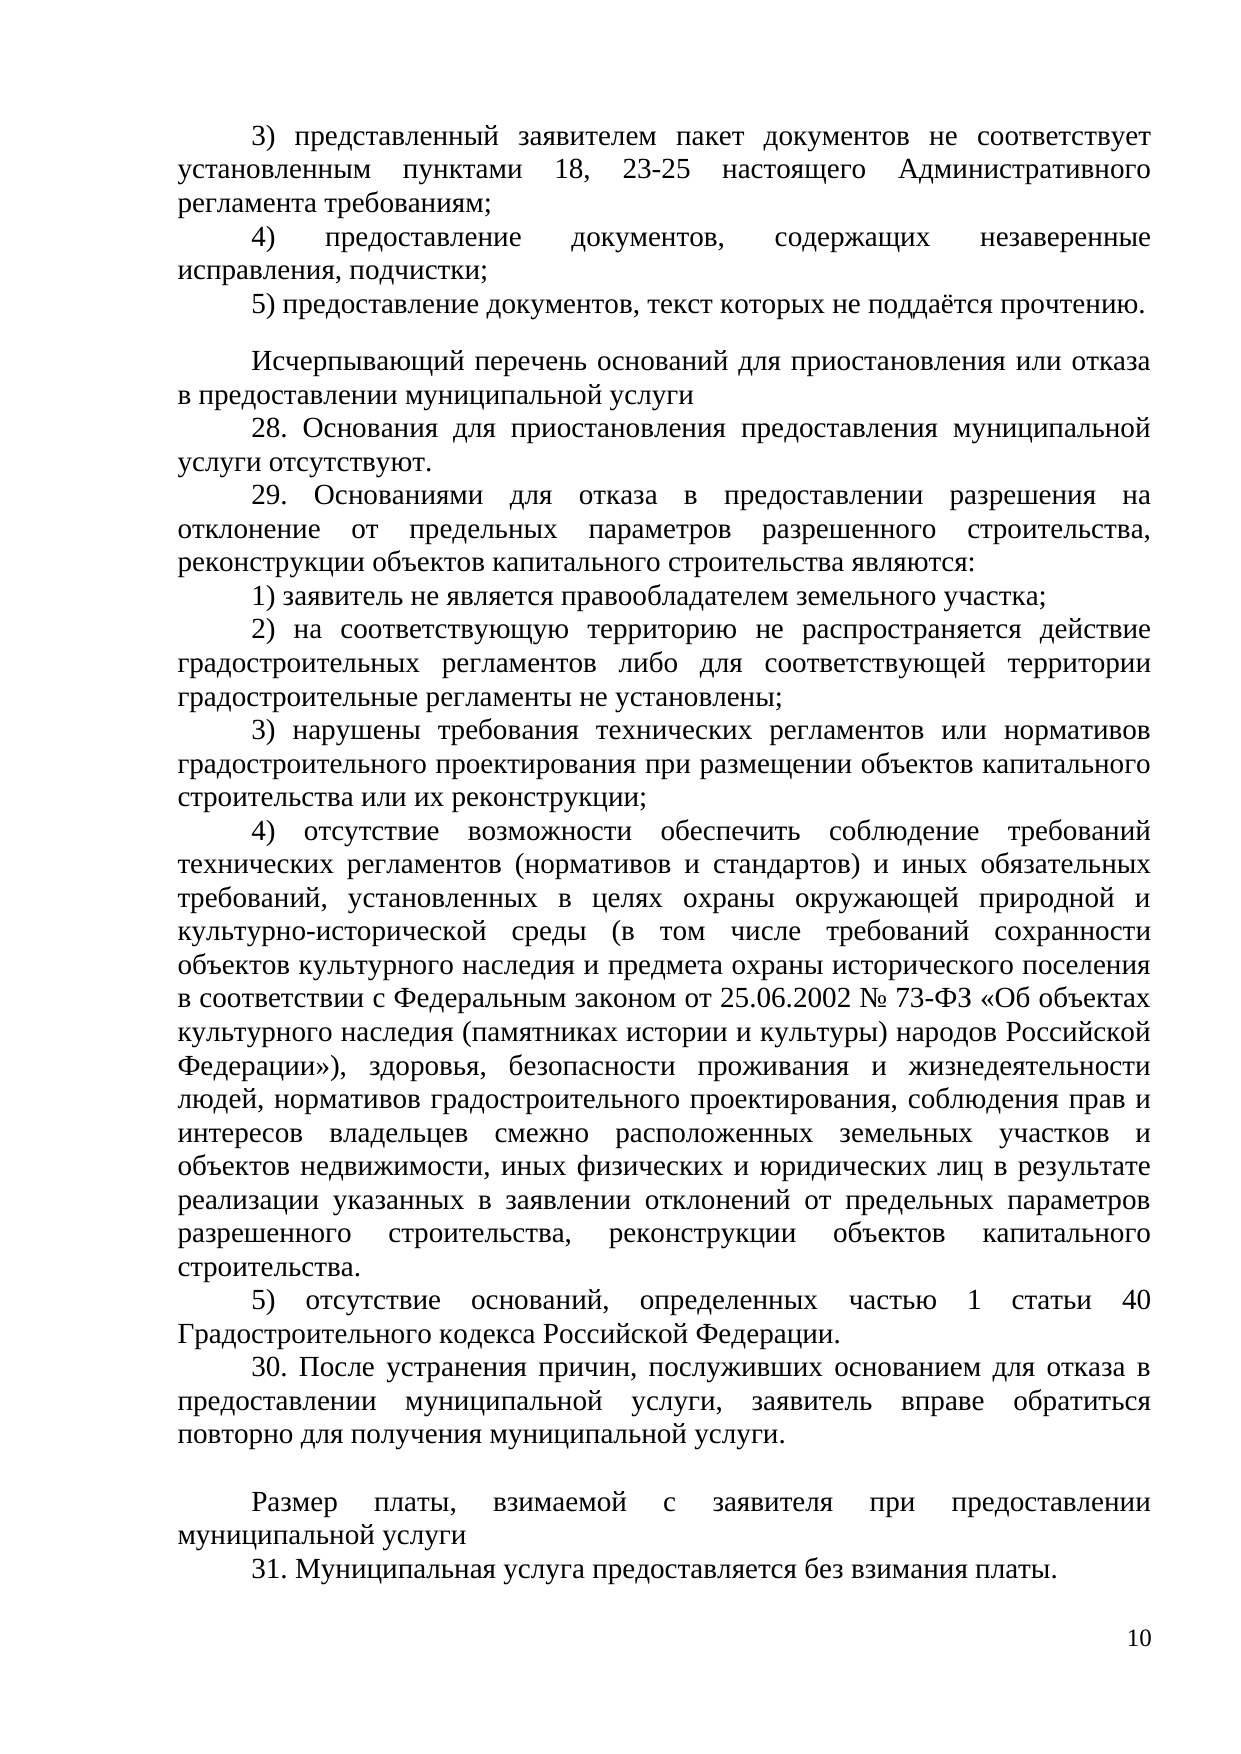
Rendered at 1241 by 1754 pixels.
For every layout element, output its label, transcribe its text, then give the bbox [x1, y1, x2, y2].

text Размер платы, взимаемой с заявителя при предоставлении муниципальной услуги [177, 1484, 1152, 1551]
text 29. Основаниями для отказа в предоставлении разрешения на отклонение от предельных параметров разрешенного строительства, реконструкции объектов капитального строительства являются: [177, 477, 1152, 578]
text 4) отсутствие возможности обеспечить соблюдение требований технических регламентов (нормативов и стандартов) и иных обязательных требований, установленных в целях охраны окружающей природной и культурно-исторической среды (в том числе требований сохранности объектов культурного наследия и предмета охраны исторического поселения в соответствии с Федеральным законом от 25.06.2002 № 73-ФЗ «Об объектах культурного наследия (памятниках истории и культуры) народов Российской Федерации»), здоровья, безопасности проживания и жизнедеятельности людей, нормативов градостроительного проектирования, соблюдения прав и интересов владельцев смежно расположенных земельных участков и объектов недвижимости, иных физических и юридических лиц в результате реализации указанных в заявлении отклонений от предельных параметров разрешенного строительства, реконструкции объектов капитального строительства. [177, 813, 1152, 1282]
text 31. Муниципальная услуга предоставляется без взимания платы. [177, 1551, 1152, 1584]
text 3) представленный заявителем пакет документов не соответствует установленным пунктами 18, 23-25 настоящего Административного регламента требованиям; [177, 118, 1152, 219]
text 1) заявитель не является правообладателем земельного участка; [177, 578, 1152, 612]
text 28. Основания для приостановления предоставления муниципальной услуги отсутствуют. [177, 410, 1152, 477]
text 30. После устранения причин, послуживших основанием для отказа в предоставлении муниципальной услуги, заявитель вправе обратиться повторно для получения муниципальной услуги. [177, 1349, 1152, 1450]
text 3) нарушены требования технических регламентов или нормативов градостроительного проектирования при размещении объектов капитального строительства или их реконструкции; [177, 712, 1152, 813]
text 5) отсутствие оснований, определенных частью 1 статьи 40 Градостроительного кодекса Российской Федерации. [177, 1282, 1152, 1349]
text 2) на соответствующую территорию не распространяется действие градостроительных регламентов либо для соответствующей территории градостроительные регламенты не установлены; [177, 612, 1152, 712]
text Исчерпывающий перечень оснований для приостановления или отказа в предоставлении муниципальной услуги [177, 343, 1152, 410]
text 4) предоставление документов, содержащих незаверенные исправления, подчистки; [177, 219, 1152, 286]
text 5) предоставление документов, текст которых не поддаётся прочтению. [177, 286, 1152, 319]
